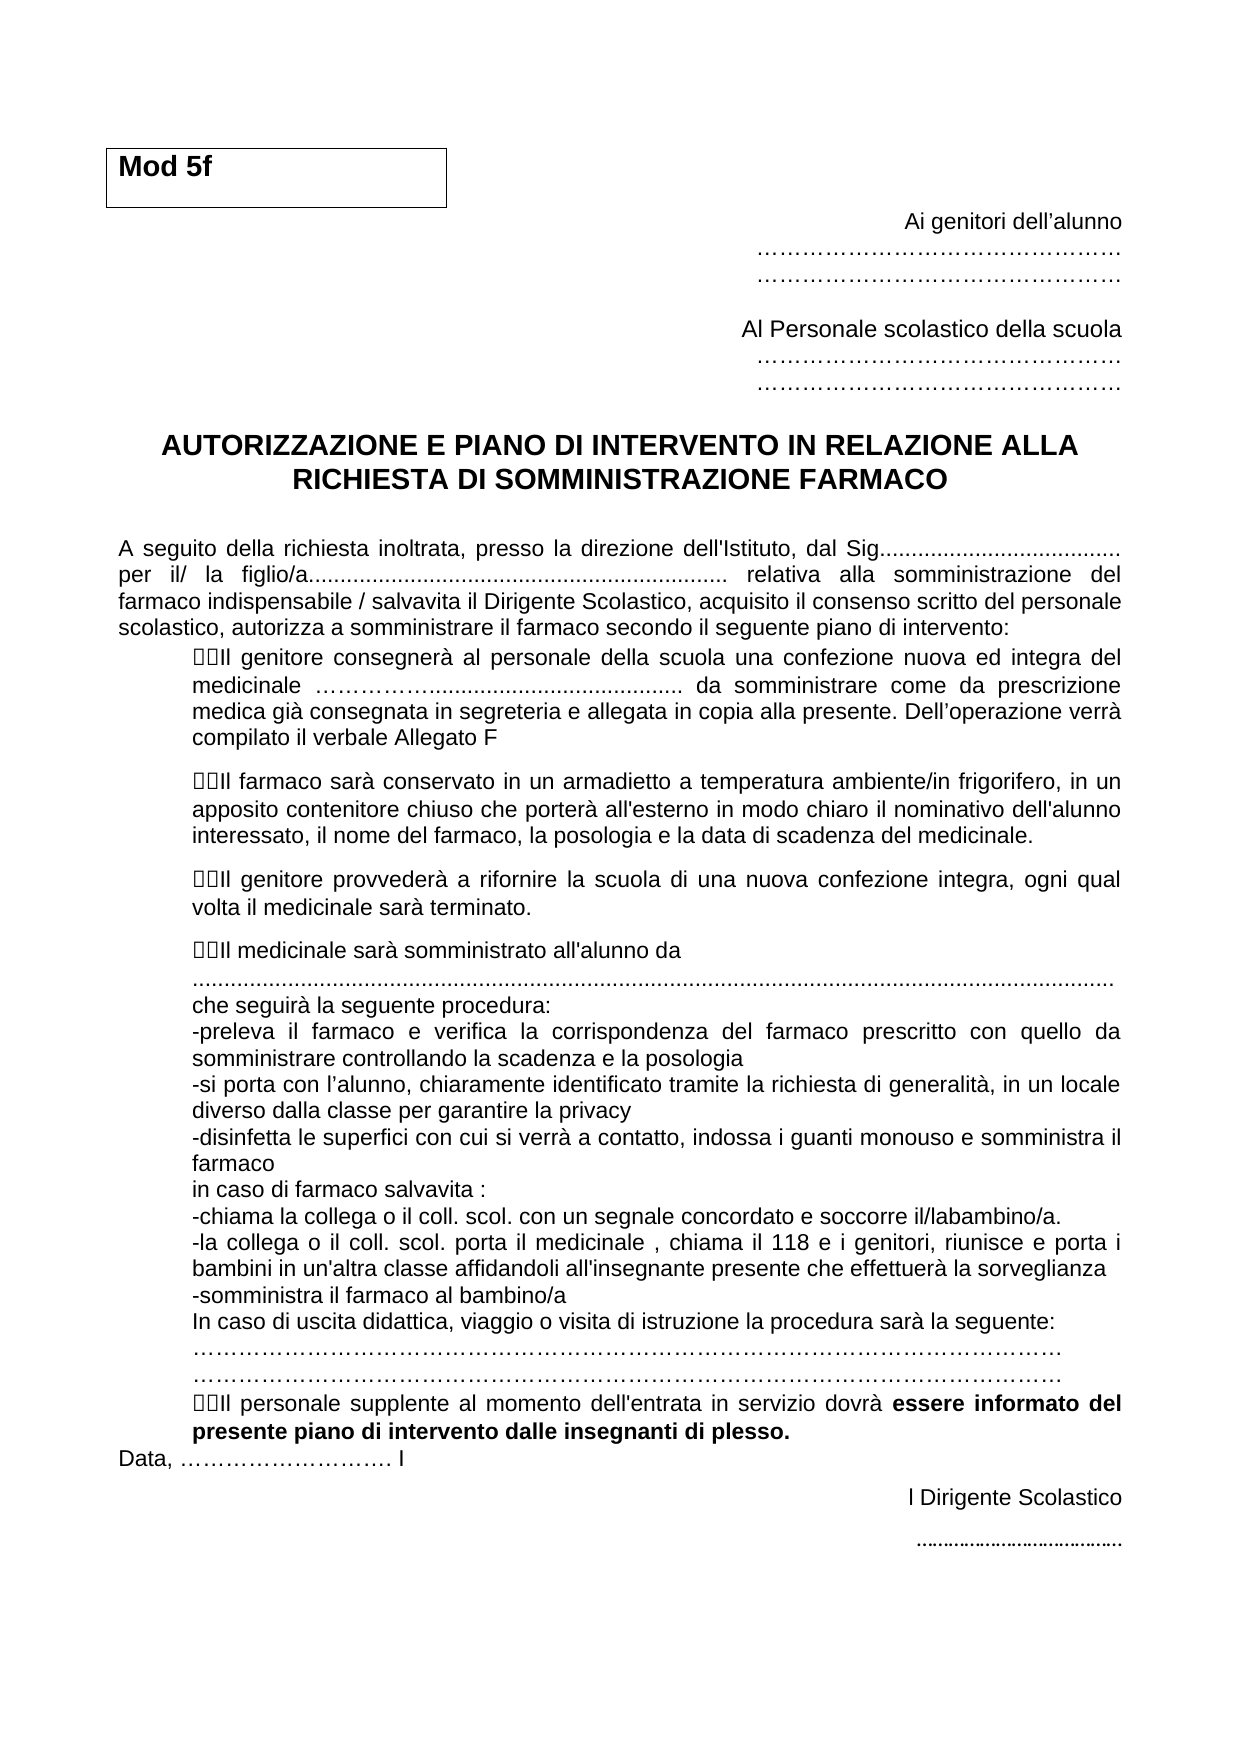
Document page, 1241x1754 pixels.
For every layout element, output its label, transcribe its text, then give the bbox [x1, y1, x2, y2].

text -preleva il farmaco e verifica la corrispondenza del farmaco prescritto con quello da somministrare controllando la scadenza e la posologia [192, 1018, 1122, 1071]
text l Dirigente Scolastico [118, 1484, 1122, 1511]
text ………………………………………… [118, 234, 1122, 261]
text Il farmaco sarà conservato in un armadietto a temperatura ambiente/in frigorifero, in un apposito contenitore chiuso che porterà all'esterno in modo chiaro il nominativo dell'alunno interessato, il nome del farmaco, la posologia e la data di scadenza del medicinale. [192, 765, 1122, 849]
text Il medicinale sarà somministrato all'alunno da [192, 934, 1122, 965]
text ………………………………………… [118, 261, 1122, 287]
text -chiama la collega o il coll. scol. con un segnale concordato e soccorre il/labambino/a. [192, 1203, 1122, 1229]
text ………………………………… [118, 1524, 1122, 1552]
text AUTORIZZAZIONE E PIANO DI INTERVENTO IN RELAZIONE ALLA RICHIESTA DI SOMMINISTRAZIONE FARMACO [118, 428, 1122, 496]
text A seguito della richiesta inoltrata, presso la direzione dell'Istituto, dal Sig...................................... per il/ la figlio/a.................................................................. relativa alla somministrazione del farmaco indispensabile / salvavita il Dirigente Scolastico, acquisito il consenso scritto del personale scolastico, autorizza a somministrare il farmaco secondo il seguente piano di intervento: [118, 535, 1122, 640]
text che seguirà la seguente procedura: [192, 992, 1122, 1018]
text ………………………………………… [118, 342, 1122, 368]
text Il personale supplente al momento dell'entrata in servizio dovrà essere informato del presente piano di intervento dalle insegnanti di plesso. [192, 1387, 1122, 1445]
text -somministra il farmaco al bambino/a [192, 1282, 1122, 1308]
text Ai genitori dell’alunno [118, 208, 1122, 234]
text -si porta con l’alunno, chiaramente identificato tramite la richiesta di generalità, in un locale diverso dalla classe per garantire la privacy [192, 1071, 1122, 1123]
text -disinfetta le superfici con cui si verrà a contatto, indossa i guanti monouso e somministra il farmaco [192, 1123, 1122, 1176]
table_header Mod 5f [107, 149, 446, 207]
text Il genitore provvederà a rifornire la scuola di una nuova confezione integra, ogni qual volta il medicinale sarà terminato. [192, 863, 1122, 920]
text ................................................................................................................................................. [192, 965, 1122, 992]
text Data, ………………………. I [118, 1445, 1122, 1471]
text in caso di farmaco salvavita : [192, 1176, 1122, 1203]
text Al Personale scolastico della scuola [118, 314, 1122, 342]
text -la collega o il coll. scol. porta il medicinale , chiama il 118 e i genitori, riunisce e porta i bambini in un'altra classe affidandoli all'insegnante presente che effettuerà la sorveglianza [192, 1229, 1122, 1282]
text Il genitore consegnerà al personale della scuola una confezione nuova ed integra del medicinale ……………........................................ da somministrare come da prescrizione medica già consegnata in segreteria e allegata in copia alla presente. Dell’operazione verrà compilato il verbale Allegato F [192, 640, 1122, 751]
text …………………………………………………………………………………………………… [192, 1361, 1122, 1387]
text ………………………………………… [118, 368, 1122, 395]
text …………………………………………………………………………………………………… [192, 1334, 1122, 1361]
text In caso di uscita didattica, viaggio o visita di istruzione la procedura sarà la seguente: [192, 1308, 1122, 1334]
